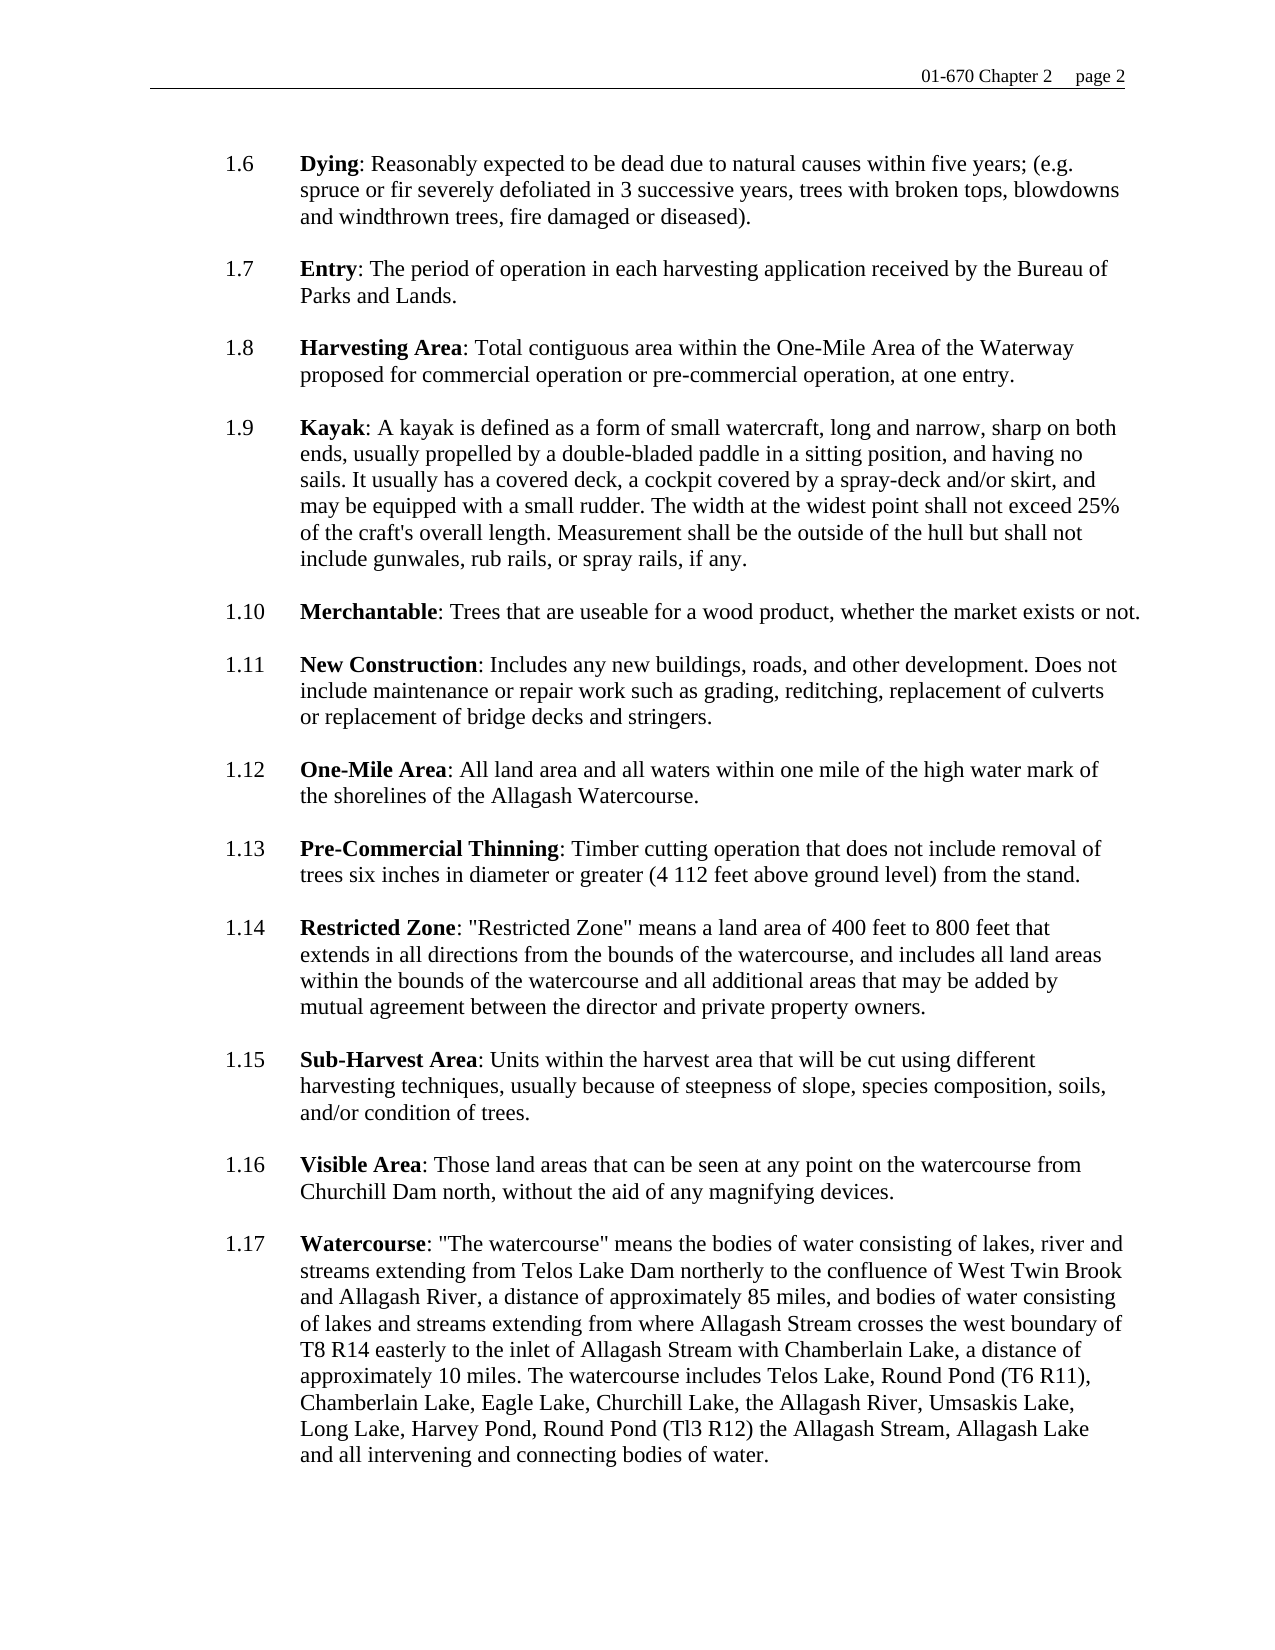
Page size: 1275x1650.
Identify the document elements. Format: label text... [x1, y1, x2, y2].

text 1.9 Kayak: A kayak is defined as a form of small watercraft, long and narrow, sharp on both ends, usually propelled by a double-bladed paddle in a sitting position, and having no sails. It usually has a covered deck, a cockpit covered by a spray-deck and/or skirt, and may be equipped with a small rudder. The width at the widest point shall not exceed 25% of the craft's overall length. Measurement shall be the outside of the hull but shall not include gunwales, rub rails, or spray rails, if any. [225, 413, 1125, 572]
text 1.15 Sub-Harvest Area: Units within the harvest area that will be cut using different harvesting techniques, usually because of steepness of slope, species composition, soils, and/or condition of trees. [225, 1046, 1125, 1125]
text 1.16 Visible Area: Those land areas that can be seen at any point on the watercourse from Churchill Dam north, without the aid of any magnifying devices. [225, 1151, 1125, 1204]
text 1.7 Entry: The period of operation in each harvesting application received by the Bureau of Parks and Lands. [225, 255, 1125, 308]
text 1.10 Merchantable: Trees that are useable for a wood product, whether the market exists or not. [225, 598, 1144, 624]
text 1.8 Harvesting Area: Total contiguous area within the One-Mile Area of the Waterway proposed for commercial operation or pre-commercial operation, at one entry. [225, 334, 1125, 387]
text 1.11 New Construction: Includes any new buildings, roads, and other development. Does not include maintenance or repair work such as grading, reditching, replacement of culverts or replacement of bridge decks and stringers. [225, 651, 1125, 730]
text 1.13 Pre-Commercial Thinning: Timber cutting operation that does not include removal of trees six inches in diameter or greater (4 112 feet above ground level) from the stand. [225, 835, 1125, 888]
text 1.14 Restricted Zone: "Restricted Zone" means a land area of 400 feet to 800 feet that extends in all directions from the bounds of the watercourse, and includes all land areas within the bounds of the watercourse and all additional areas that may be added by mutual agreement between the director and private property owners. [225, 914, 1125, 1020]
text 1.6 Dying: Reasonably expected to be dead due to natural causes within five years; (e.g. spruce or fir severely defoliated in 3 successive years, trees with broken tops, blowdowns and windthrown trees, fire damaged or diseased). [225, 150, 1125, 229]
text 1.17 Watercourse: "The watercourse" means the bodies of water consisting of lakes, river and streams extending from Telos Lake Dam northerly to the confluence of West Twin Brook and Allagash River, a distance of approximately 85 miles, and bodies of water consisting of lakes and streams extending from where Allagash Stream crosses the west boundary of T8 R14 easterly to the inlet of Allagash Stream with Chamberlain Lake, a distance of approximately 10 miles. The watercourse includes Telos Lake, Round Pond (T6 R11), Chamberlain Lake, Eagle Lake, Churchill Lake, the Allagash River, Umsaskis Lake, Long Lake, Harvey Pond, Round Pond (Tl3 R12) the Allagash Stream, Allagash Lake and all intervening and connecting bodies of water. [225, 1231, 1125, 1468]
text 1.12 One-Mile Area: All land area and all waters within one mile of the high water mark of the shorelines of the Allagash Watercourse. [225, 756, 1125, 809]
